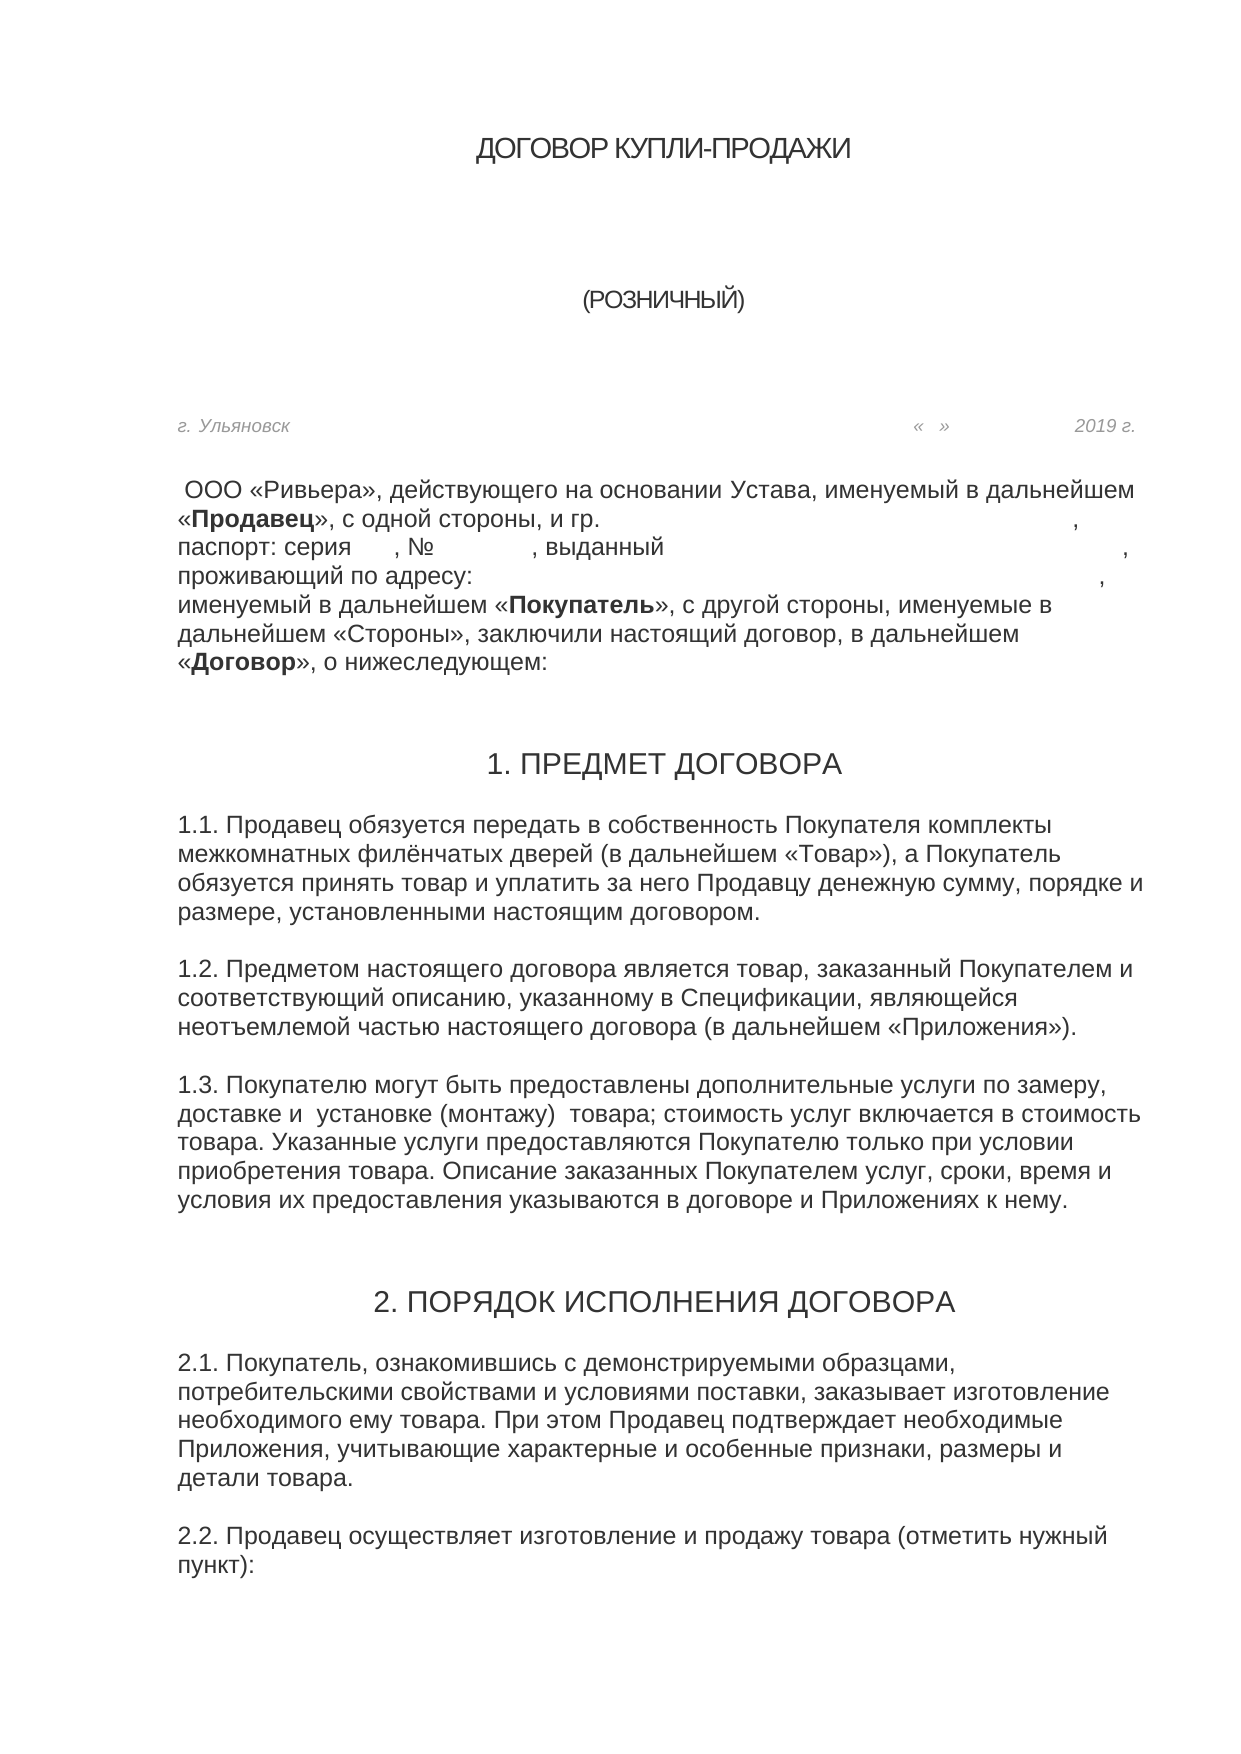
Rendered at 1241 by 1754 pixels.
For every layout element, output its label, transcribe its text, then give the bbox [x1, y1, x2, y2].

text 1.2. Предметом настоящего договора является товар, заказанный Покупателем и соответствующий описанию, указанному в Спецификации, являющейся неотъемлемой частью настоящего договора (в дальнейшем «Приложения»). [177, 954, 1152, 1041]
text 2.1. Покупатель, ознакомившись с демонстрируемыми образцами, потребительскими свойствами и условиями поставки, заказывает изготовление необходимого ему товара. При этом Продавец подтверждает необходимые Приложения, учитывающие характерные и особенные признаки, размеры и детали товара. [177, 1348, 1152, 1492]
text 2.2. Продавец осуществляет изготовление и продажу товара (отметить нужный пункт): [177, 1521, 1152, 1578]
text 1.1. Продавец обязуется передать в собственность Покупателя комплекты межкомнатных филёнчатых дверей (в дальнейшем «Товар»), а Покупатель обязуется принять товар и уплатить за него Продавцу денежную сумму, порядке и размере, установленными настоящим договором. [177, 810, 1152, 925]
text ООО «Ривьера», действующего на основании Устава, именуемый в дальнейшем «Продавец», с одной стороны, и гр. , паспорт: серия , № , выданный , проживающий по адресу: , именуемый в дальнейшем «Покупатель», с другой стороны, именуемые в дальнейшем «Стороны», заключили настоящий договор, в дальнейшем «Договор», о нижеследующем: [177, 475, 1152, 676]
text 1.3. Покупателю могут быть предоставлены дополнительные услуги по замеру, доставке и установке (монтажу) товара; стоимость услуг включается в стоимость товара. Указанные услуги предоставляются Покупателю только при условии приобретения товара. Описание заказанных Покупателем услуг, сроки, время и условия их предоставления указываются в договоре и Приложениях к нему. [177, 1070, 1152, 1214]
text 1. ПРЕДМЕТ ДОГОВОРА [177, 746, 1152, 781]
text ДОГОВОР КУПЛИ-ПРОДАЖИ [177, 118, 1152, 165]
text (розничный) [177, 267, 1152, 313]
text 2. ПОРЯДОК ИСПОЛНЕНИЯ ДОГОВОРА [177, 1284, 1152, 1319]
text г. Ульяновск « » 2019 г. [177, 415, 1152, 437]
